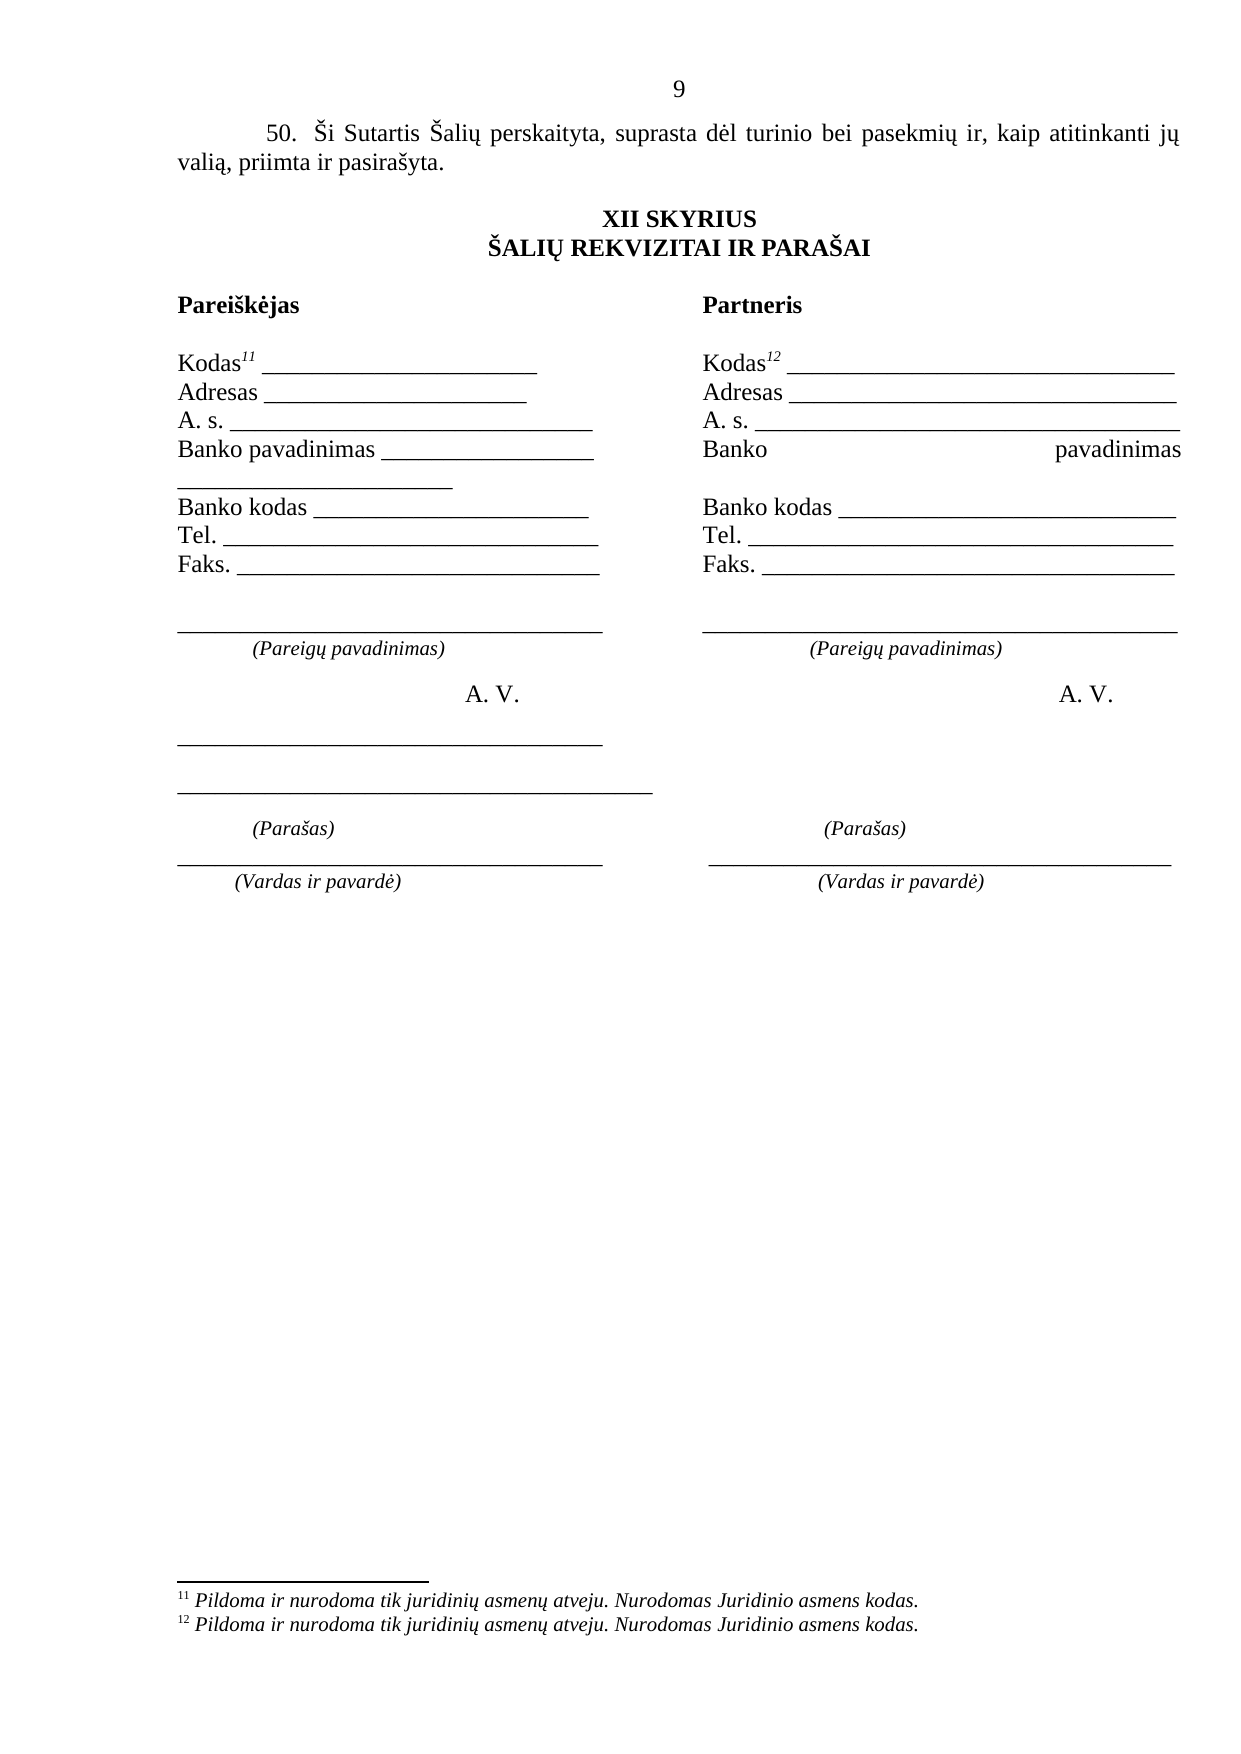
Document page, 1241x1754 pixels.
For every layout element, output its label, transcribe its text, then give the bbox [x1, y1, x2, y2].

text Faks. _____________________________ Faks. _________________________________ [177, 549, 1181, 578]
text A. V. A. V. [177, 679, 1181, 708]
text (Vardas ir pavardė) (Vardas ir pavardė) [177, 869, 1181, 893]
text Adresas _____________________ Adresas _______________________________ [177, 377, 1181, 406]
text Banko kodas ______________________ Banko kodas ___________________________ [177, 492, 1181, 521]
text __________________________________ _____________________________________ [177, 840, 1181, 869]
subtitle XII SKYRIUS [177, 204, 1181, 233]
text __________________________________ ______________________________________ [177, 720, 1181, 816]
list 50. Ši Sutartis Šalių perskaityta, suprasta dėl turinio bei pasekmių ir, kaip atitinkanti jų valią, priimta ir pasirašyta. [177, 118, 1181, 176]
text Pareiškėjas Partneris [177, 291, 1181, 319]
subtitle ŠALIŲ REKVIZITAI IR PARAŠAI [177, 233, 1181, 262]
text __________________________________ ______________________________________ [177, 607, 1181, 636]
text Banko pavadinimas _________________ Banko pavadinimas ______________________ [177, 434, 1181, 492]
text A. s. _____________________________ A. s. __________________________________ [177, 406, 1184, 434]
text (Pareigų pavadinimas) (Pareigų pavadinimas) [177, 636, 1181, 679]
text Kodas ______________________ Kodas _______________________________ [177, 348, 1181, 377]
text (Parašas) (Parašas) [177, 816, 1181, 840]
text Tel. ______________________________ Tel. __________________________________ [177, 521, 1181, 549]
